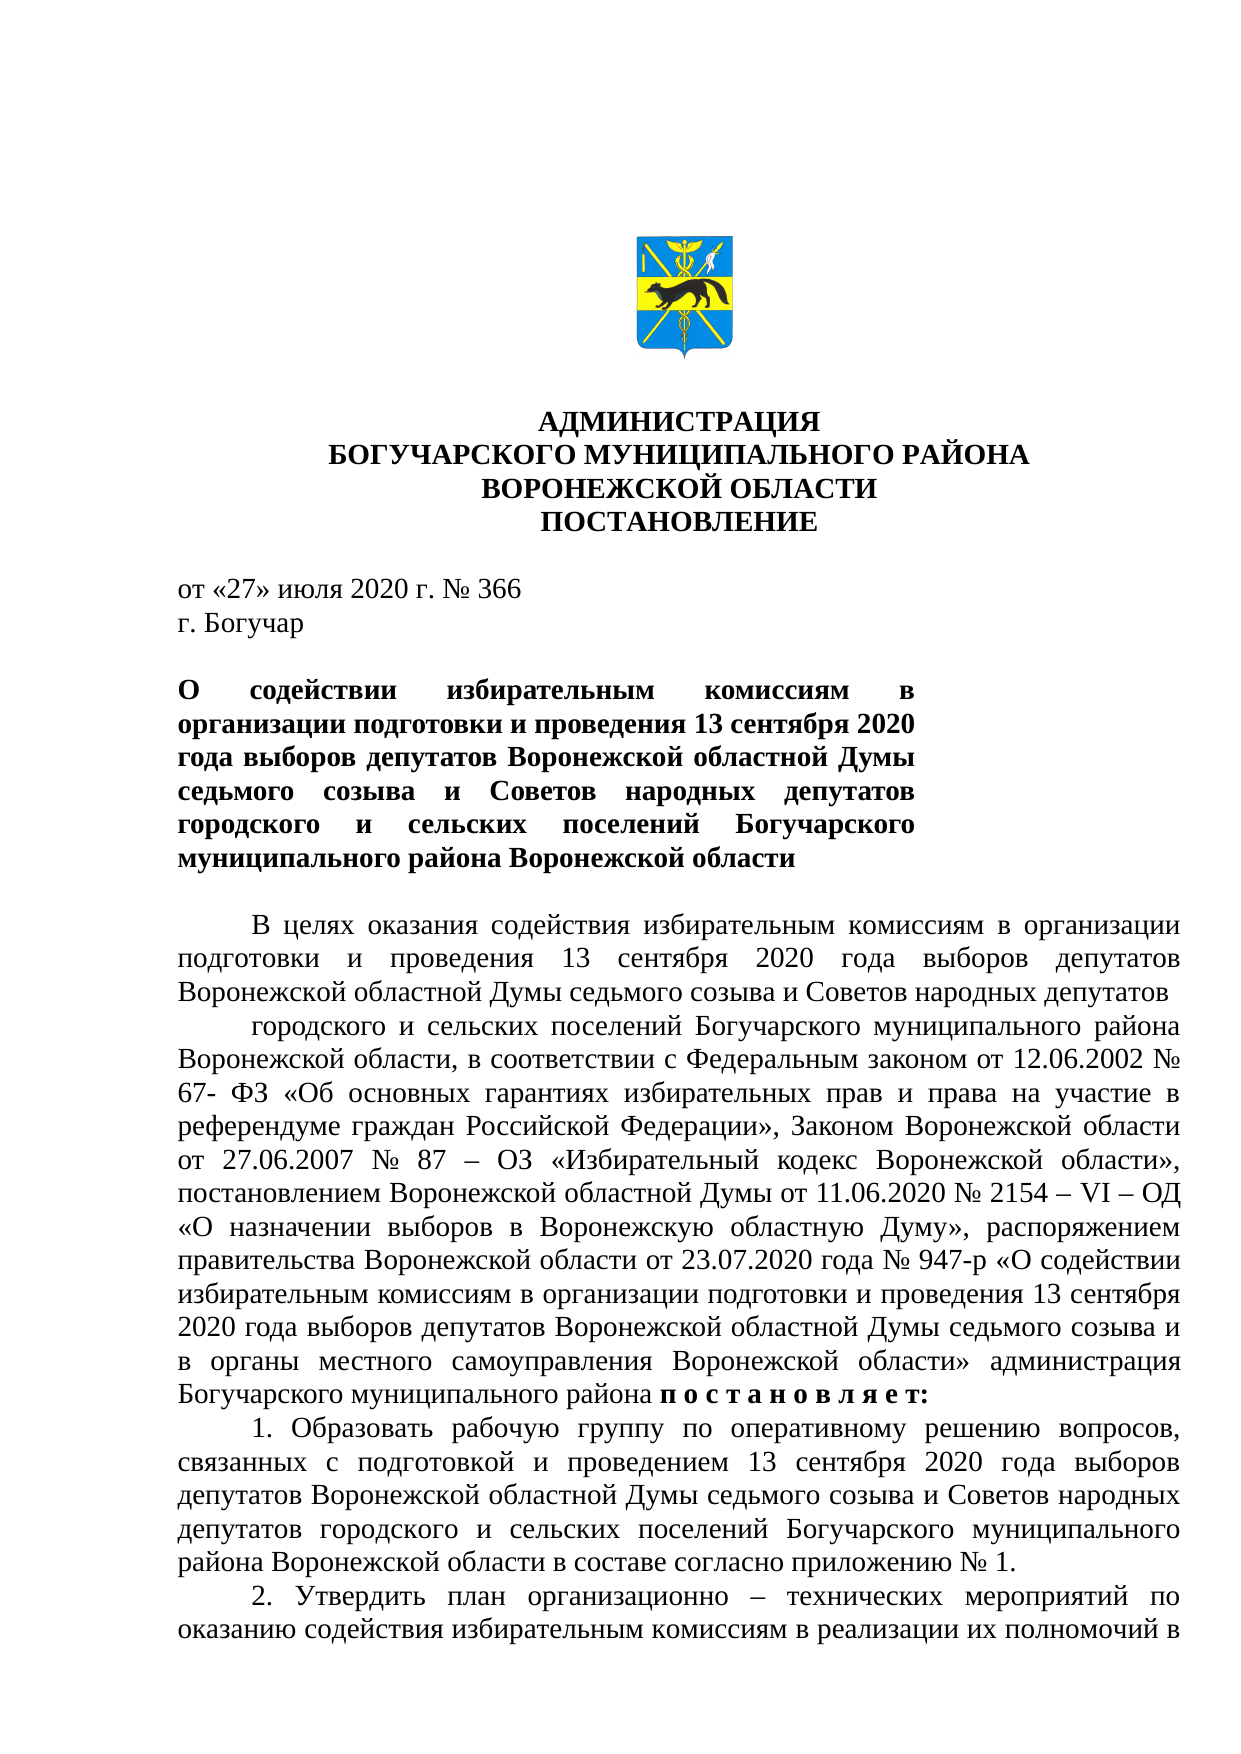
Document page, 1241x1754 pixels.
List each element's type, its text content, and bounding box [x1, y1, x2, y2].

title О содействии избирательным комиссиям в организации подготовки и проведения 13 сентября 2020 года выборов депутатов Воронежской областной Думы седьмого созыва и Советов народных депутатов городского и сельских поселений Богучарского муниципального района Воронежской области [177, 672, 916, 873]
subtitle городского и сельских поселений Богучарского муниципального района Воронежской области, в соответствии с Федеральным законом от 12.06.2002 № 67- ФЗ «Об основных гарантиях избирательных прав и права на участие в референдуме граждан Российской Федерации», Законом Воронежской области от 27.06.2007 № 87 – ОЗ «Избирательный кодекс Воронежской области», постановлением Воронежской областной Думы от 11.06.2020 № 2154 – VI – ОД «О назначении выборов в Воронежскую областную Думу», распоряжением правительства Воронежской области от 23.07.2020 года № 947-р «О содействии избирательным комиссиям в организации подготовки и проведения 13 сентября 2020 года выборов депутатов Воронежской областной Думы седьмого созыва и в органы местного самоуправления Воронежской области» администрация Богучарского муниципального района п о с т а н о в л я е т: [177, 1008, 1181, 1410]
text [177, 1578, 1181, 1645]
text АДМИНИСТРАЦИЯ [177, 404, 1181, 437]
text В целях оказания содействия избирательным комиссиям в организации подготовки и проведения 13 сентября 2020 года выборов депутатов Воронежской областной Думы седьмого созыва и Советов народных депутатов [177, 907, 1181, 1008]
title ПОСТАНОВЛЕНИЕ [177, 504, 1181, 538]
title БОГУЧАРСКОГО МУНИЦИПАЛЬНОГО РАЙОНА [177, 437, 1181, 471]
text 1. Образовать рабочую группу по оперативному решению вопросов, связанных с подготовкой и проведением 13 сентября 2020 года выборов депутатов Воронежской областной Думы седьмого созыва и Советов народных депутатов городского и сельских поселений Богучарского муниципального района Воронежской области в составе согласно приложению № 1. [177, 1410, 1181, 1578]
title г. Богучар [177, 605, 1181, 639]
title ВОРОНЕЖСКОЙ ОБЛАСТИ [177, 471, 1181, 504]
title от «27» июля 2020 г. № 366 [177, 572, 1181, 605]
